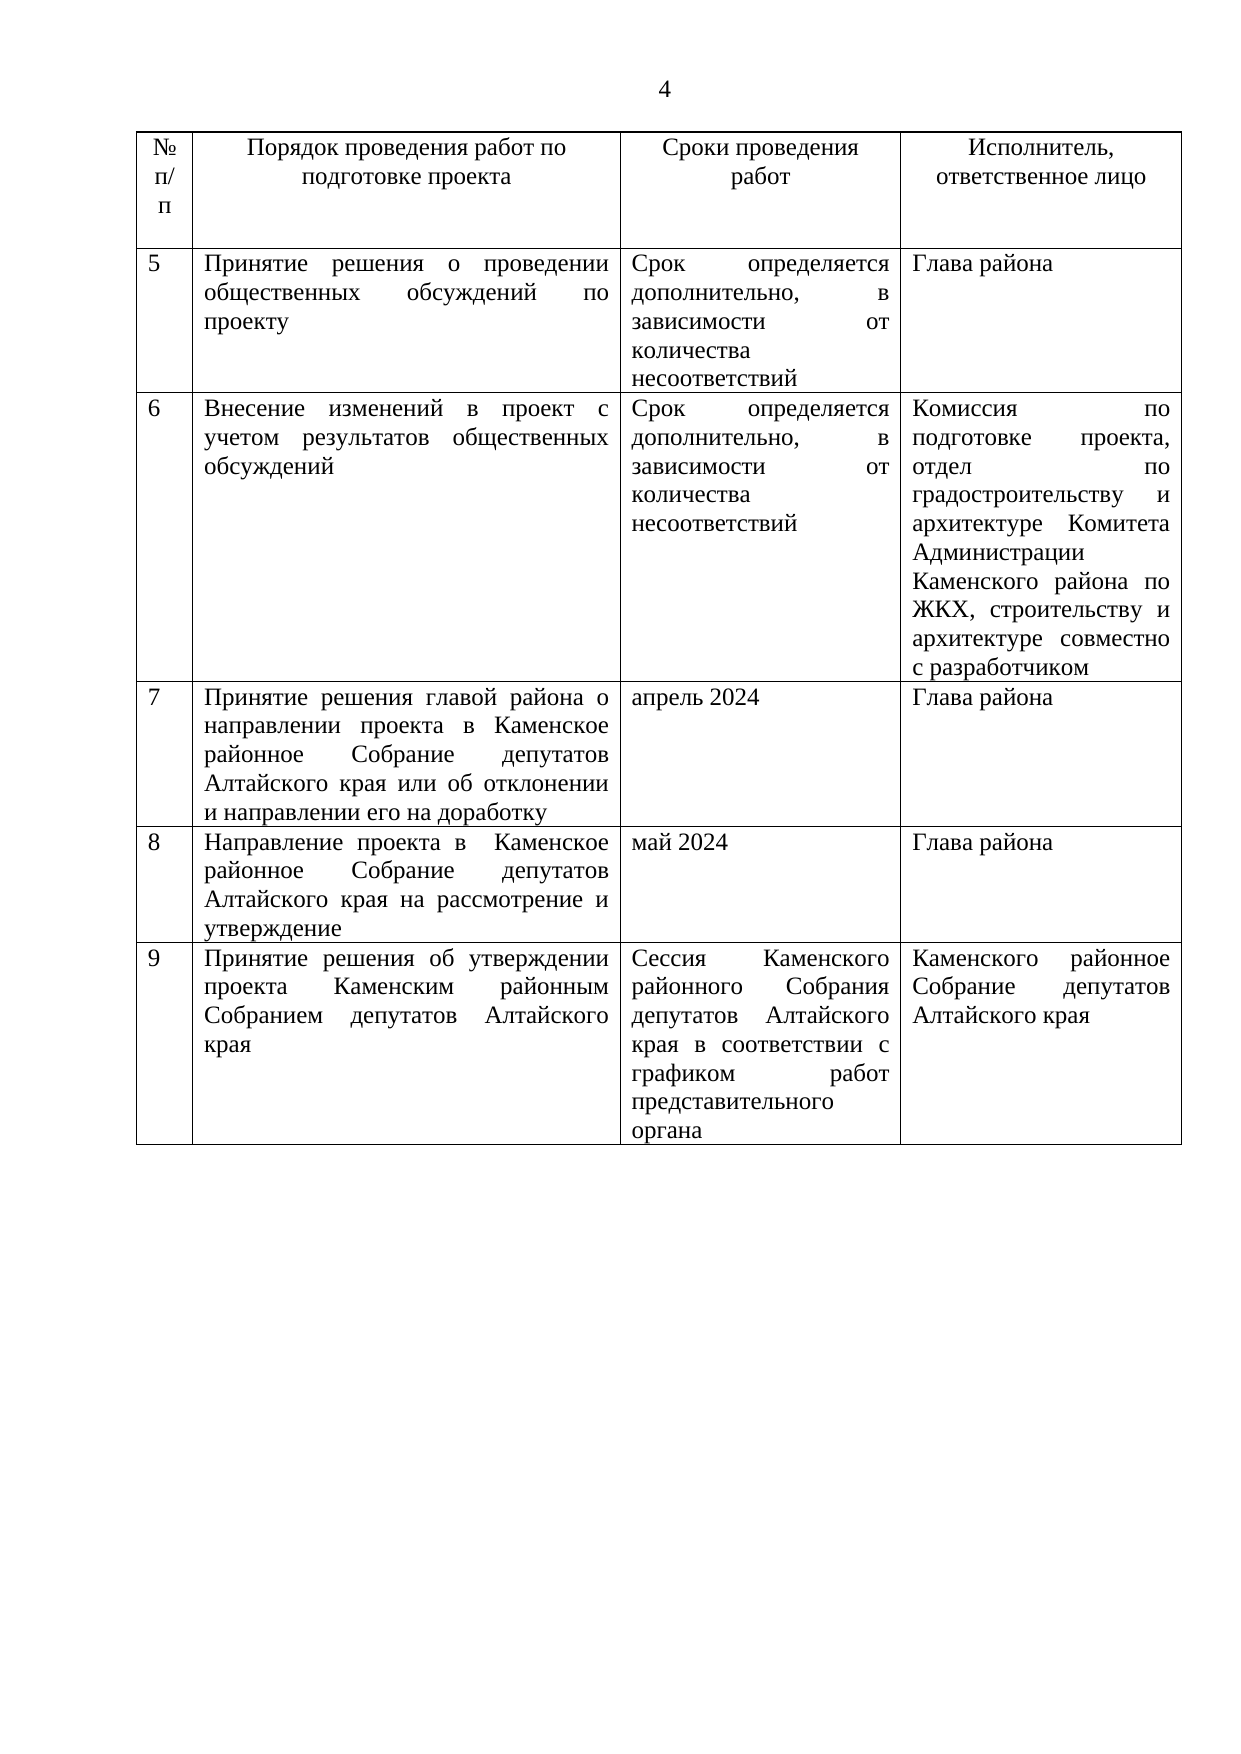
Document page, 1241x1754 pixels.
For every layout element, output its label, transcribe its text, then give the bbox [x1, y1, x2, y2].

table_cell Направление проекта в Каменское районное Собрание депутатов Алтайского края на рассмотрение и утверждение [193, 827, 620, 942]
table_cell 9 [137, 943, 192, 1144]
table_header Сроки проведения работ [621, 133, 900, 247]
table_header Исполнитель, ответственное лицо [901, 133, 1181, 247]
table_cell Срок определяется дополнительно, в зависимости от количества несоответствий [621, 249, 900, 392]
table_cell Срок определяется дополнительно, в зависимости от количества несоответствий [621, 393, 900, 681]
table_cell Принятие решения главой района о направлении проекта в Каменское районное Собрание депутатов Алтайского края или об отклонении и направлении его на доработку [193, 682, 620, 826]
table_cell Принятие решения о проведении общественных обсуждений по проекту [193, 249, 620, 392]
table_cell 5 [137, 249, 192, 392]
table_cell 6 [137, 393, 192, 681]
table_header Порядок проведения работ по подготовке проекта [193, 133, 620, 247]
table_cell Внесение изменений в проект с учетом результатов общественных обсуждений [193, 393, 620, 681]
table_cell апрель 2024 [621, 682, 900, 826]
table_cell Глава района [901, 249, 1181, 392]
table_cell Каменского районное Собрание депутатов Алтайского края [901, 943, 1181, 1144]
table_cell 8 [137, 827, 192, 942]
table_cell Принятие решения об утверждении проекта Каменским районным Собранием депутатов Алтайского края [193, 943, 620, 1144]
table_cell Глава района [901, 827, 1181, 942]
table_cell Сессия Каменского районного Собрания депутатов Алтайского края в соответствии с графиком работ представительного органа [621, 943, 900, 1144]
table_header № п/п [137, 133, 192, 247]
table_cell 7 [137, 682, 192, 826]
table_cell май 2024 [621, 827, 900, 942]
table_cell Глава района [901, 682, 1181, 826]
table_cell Комиссия по подготовке проекта, отдел по градостроительству и архитектуре Комитета Администрации Каменского района по ЖКХ, строительству и архитектуре совместно с разработчиком [901, 393, 1181, 681]
